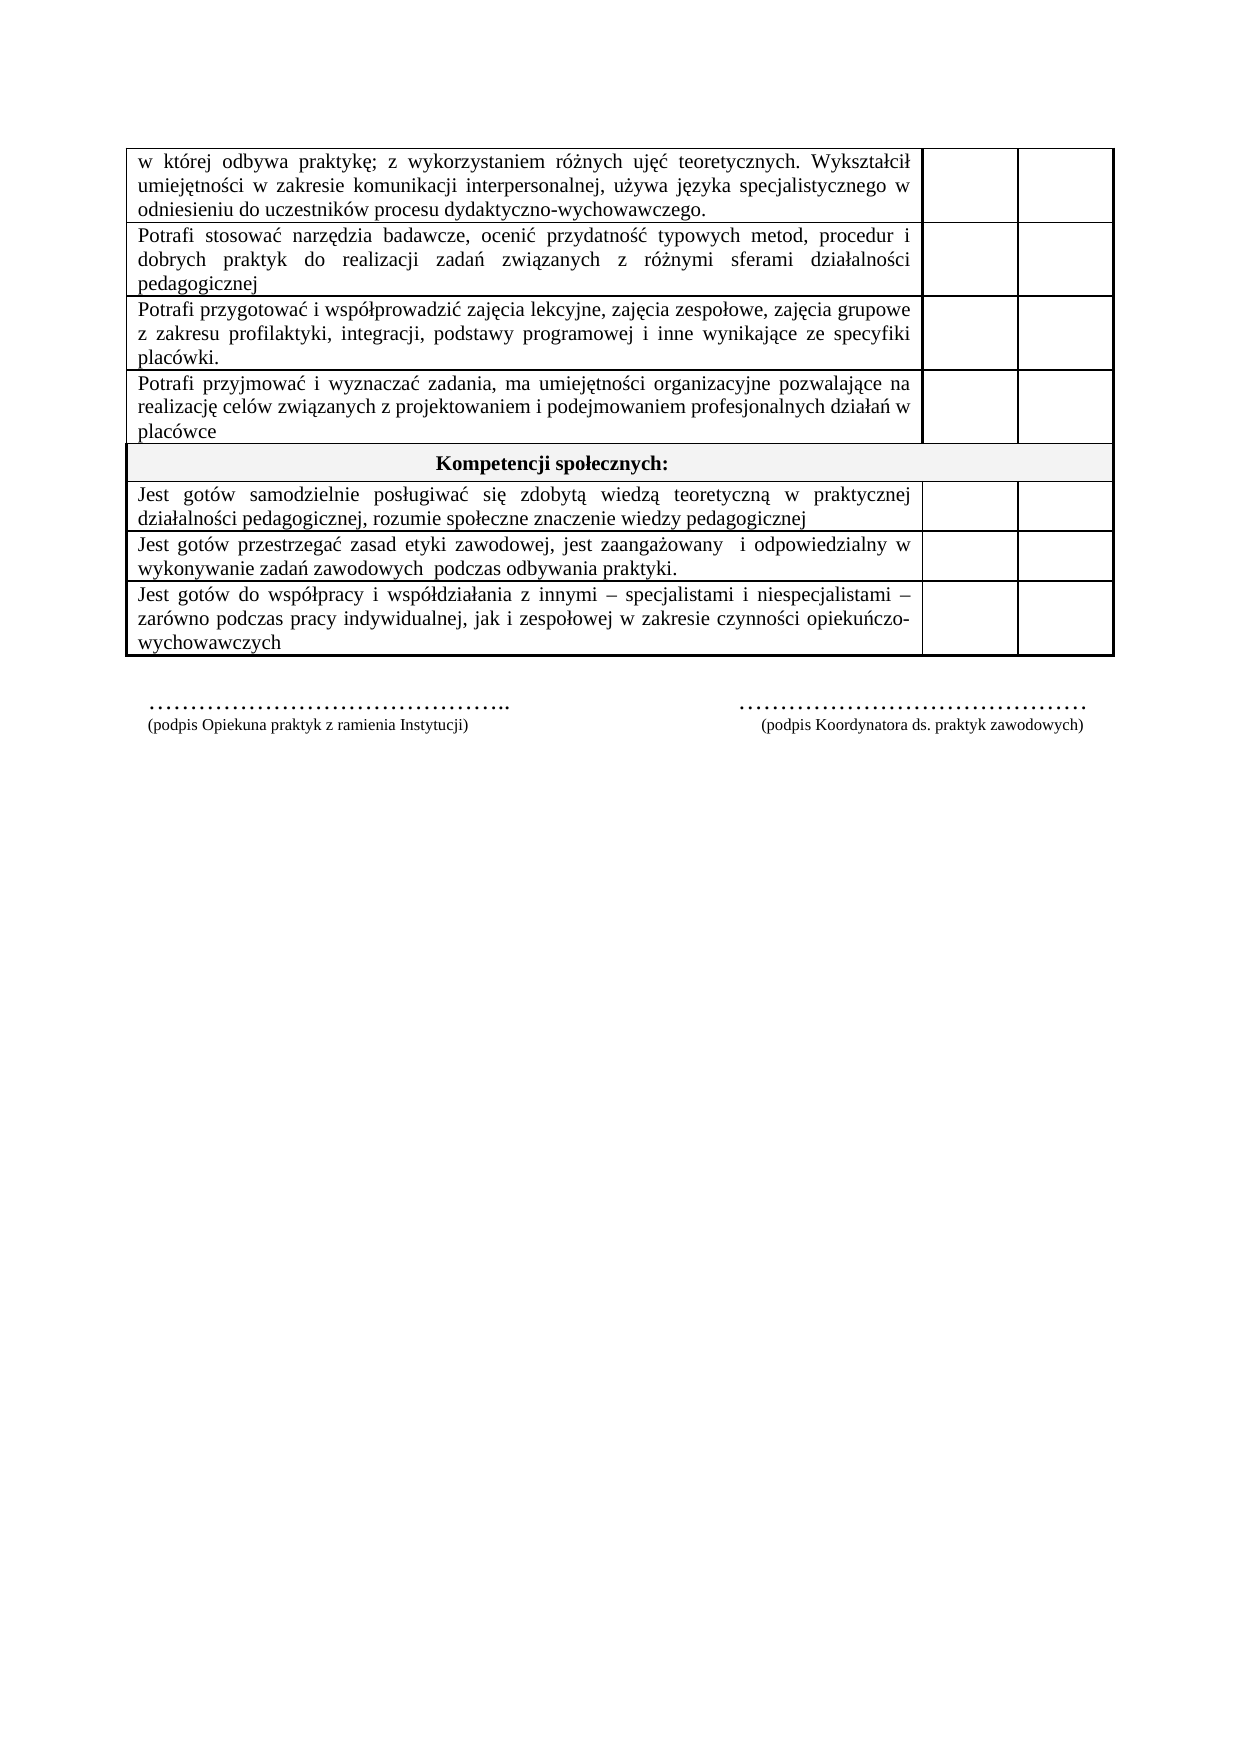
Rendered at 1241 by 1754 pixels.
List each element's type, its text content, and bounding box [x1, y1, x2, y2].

table_cell [924, 223, 1017, 295]
table_cell [924, 371, 1017, 443]
table_cell Potrafi stosować narzędzia badawcze, ocenić przydatność typowych metod, procedur i dobrych praktyk do realizacji zadań związanych z różnymi sferami działalności pedagogicznej [127, 223, 921, 295]
table_cell Potrafi przygotować i współprowadzić zajęcia lekcyjne, zajęcia zespołowe, zajęcia grupowe z zakresu profilaktyki, integracji, podstawy programowej i inne wynikające ze specyfiki placówki. [127, 297, 921, 369]
table_cell [1019, 482, 1112, 530]
table_cell Jest gotów przestrzegać zasad etyki zawodowej, jest zaangażowany i odpowiedzialny w wykonywanie zadań zawodowych podczas odbywania praktyki. [128, 532, 922, 580]
table_cell [1019, 149, 1112, 221]
table_cell Kompetencji społecznych: [128, 444, 1112, 481]
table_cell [127, 149, 921, 221]
text …………………………………….. …………………………………… (podpis Opiekuna praktyk z ramienia Instytucji) (podpis Koordynatora ds. praktyk zawodowych) [148, 686, 1093, 734]
table_cell [1019, 532, 1112, 580]
table_cell [1019, 371, 1112, 443]
table_cell [1019, 582, 1112, 654]
table_cell [1019, 297, 1112, 369]
table_cell [924, 297, 1017, 369]
table_cell [1019, 223, 1112, 295]
table_cell [923, 582, 1017, 654]
table_cell [924, 149, 1017, 221]
table_cell Jest gotów do współpracy i współdziałania z innymi – specjalistami i niespecjalistami – zarówno podczas pracy indywidualnej, jak i zespołowej w zakresie czynności opiekuńczo-wychowawczych [128, 582, 922, 654]
table_cell Potrafi przyjmować i wyznaczać zadania, ma umiejętności organizacyjne pozwalające na realizację celów związanych z projektowaniem i podejmowaniem profesjonalnych działań w placówce [127, 371, 921, 443]
table_cell Jest gotów samodzielnie posługiwać się zdobytą wiedzą teoretyczną w praktycznej działalności pedagogicznej, rozumie społeczne znaczenie wiedzy pedagogicznej [128, 482, 922, 530]
table_cell [923, 532, 1017, 580]
table_cell [923, 482, 1017, 530]
